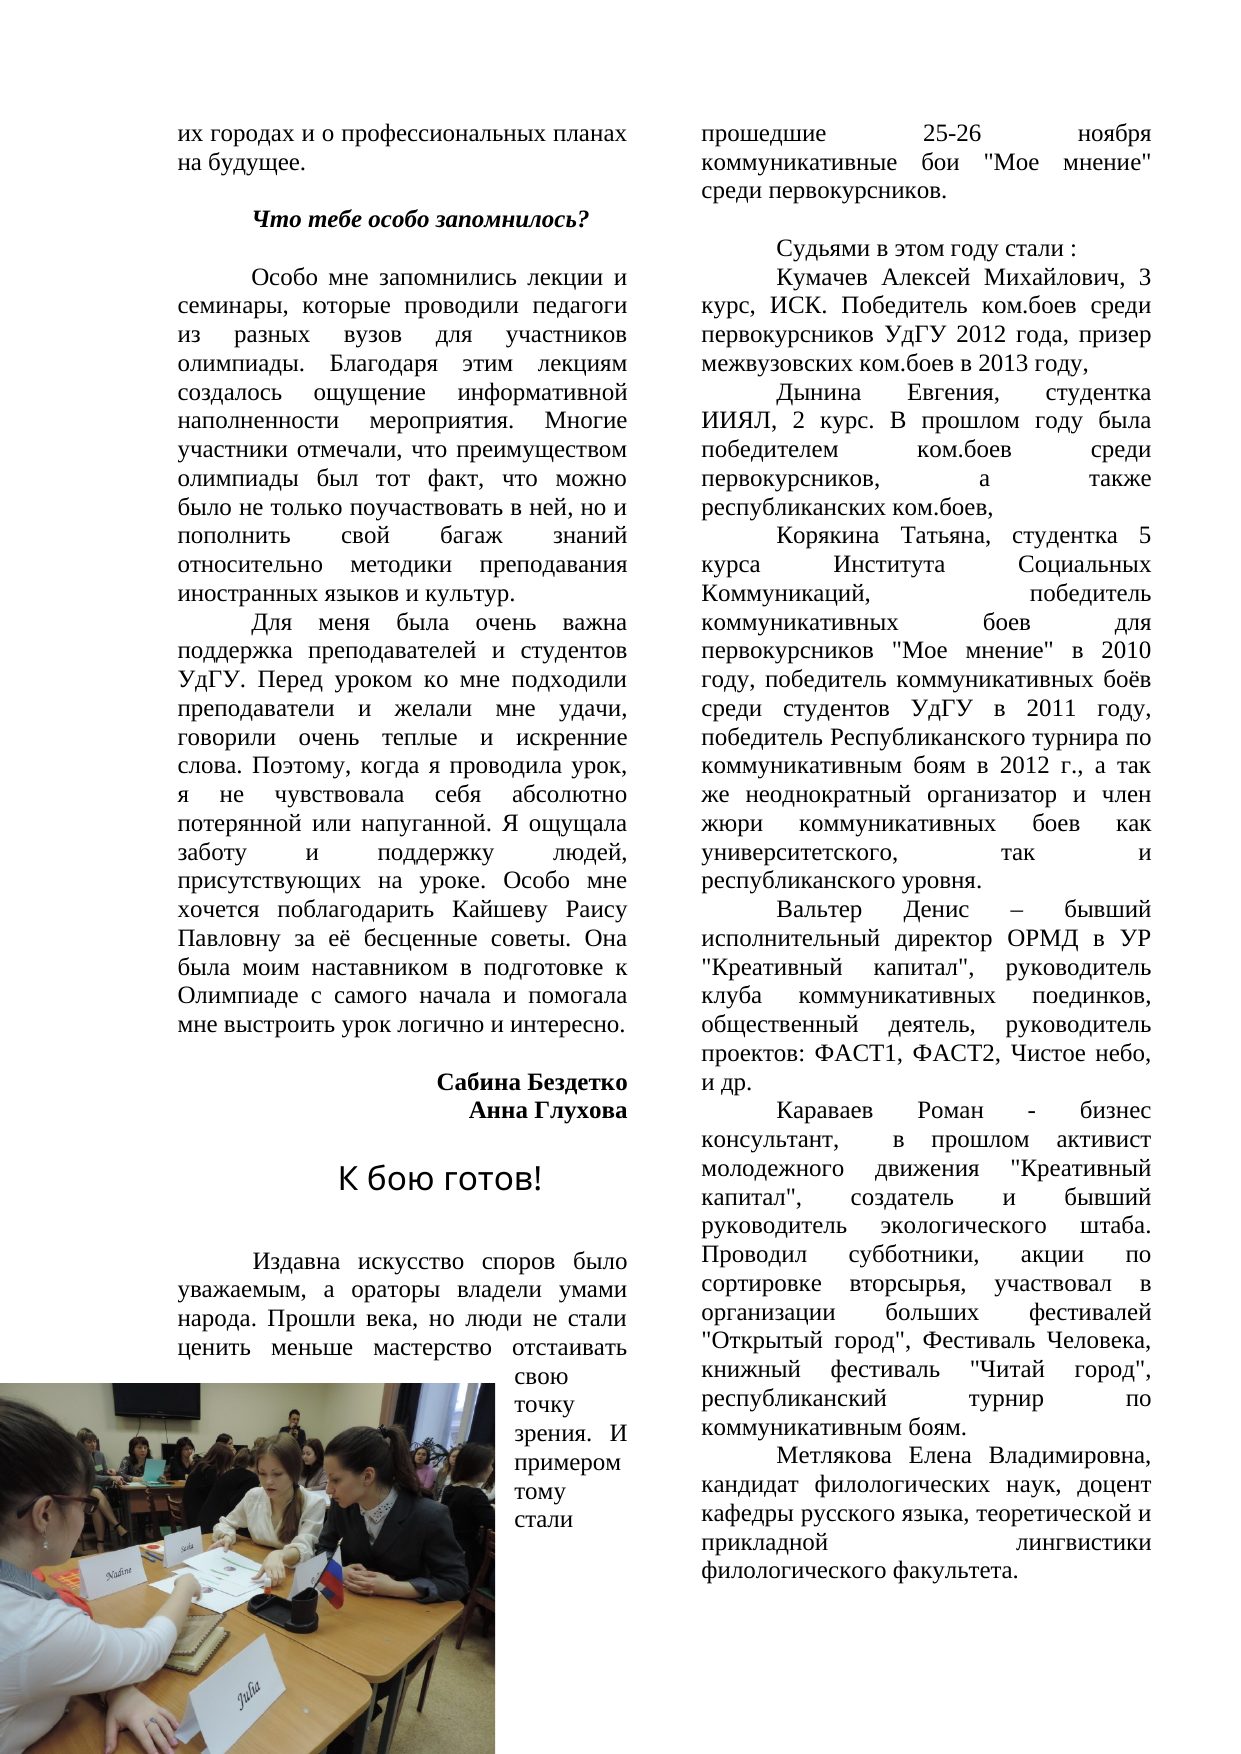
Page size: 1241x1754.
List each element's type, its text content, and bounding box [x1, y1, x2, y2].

text Корякина Татьяна, студентка 5 курса Института Социальных Коммуникаций, победитель коммуникативных боев для первокурсников "Мое мнение" в 2010 году, победитель коммуникативных боёв среди студентов УдГУ в 2011 году, победитель Республиканского турнира по коммуникативным боям в 2012 г., а так же неоднократный организатор и член жюри коммуникативных боев как университетского, так и республиканского уровня. [701, 521, 1152, 894]
text Издавна искусство споров было уважаемым, а ораторы владели умами народа. Прошли века, но люди не стали ценить меньше мастерство отстаивать свою точку зрения. И примером тому стали прошедшие 25-26 ноября коммуникативные бои "Мое мнение" среди первокурсников. [177, 1246, 627, 1533]
text Сабина Бездетко [177, 1067, 627, 1096]
text Кумачев Алексей Михайлович, 3 курс, ИСК. Победитель ком.боев среди первокурсников УдГУ 2012 года, призер межвузовских ком.боев в 2013 году, [701, 262, 1152, 377]
text Что тебе особо запомнилось? [177, 204, 627, 233]
picture [0, 1383, 496, 1754]
text Караваев Роман - бизнес консультант, в прошлом активист молодежного движения "Креативный капитал", создатель и бывший руководитель экологического штаба. Проводил субботники, акции по сортировке вторсырья, участвовал в организации больших фестивалей "Открытый город", Фестиваль Человека, книжный фестиваль "Читай город", республиканский турнир по коммуникативным боям. [701, 1096, 1152, 1441]
text Судьями в этом году стали : [701, 233, 1152, 262]
text Издавна искусство споров было уважаемым, а ораторы владели умами народа. Прошли века, но люди не стали ценить меньше мастерство отстаивать свою точку зрения. И примером тому стали прошедшие 25-26 ноября коммуникативные бои "Мое мнение" среди первокурсников. [701, 118, 1152, 204]
text Дынина Евгения, студентка ИИЯЛ, 2 курс. В прошлом году была победителем ком.боев среди первокурсников, а также республиканских ком.боев, [701, 377, 1152, 521]
text Анна Глухова [177, 1096, 627, 1124]
text К бою готов! [177, 1155, 627, 1200]
text Метлякова Елена Владимировна, кандидат филологических наук, доцент кафедры русского языка, теоретической и прикладной лингвистики филологического факультета. [701, 1441, 1152, 1584]
text Особо мне запомнились лекции и семинары, которые проводили педагоги из разных вузов для участников олимпиады. Благодаря этим лекциям создалось ощущение информативной наполненности мероприятия. Многие участники отмечали, что преимуществом олимпиады был тот факт, что можно было не только поучаствовать в ней, но и пополнить свой багаж знаний относительно методики преподавания иностранных языков и культур. [177, 262, 627, 607]
text Вальтер Денис – бывший исполнительный директор ОРМД в УР "Креативный капитал", руководитель клуба коммуникативных поединков, общественный деятель, руководитель проектов: ФАСТ1, ФАСТ2, Чистое небо, и др. [701, 894, 1152, 1096]
text Для меня была очень важна поддержка преподавателей и студентов УдГУ. Перед уроком ко мне подходили преподаватели и желали мне удачи, говорили очень теплые и искренние слова. Поэтому, когда я проводила урок, я не чувствовала себя абсолютно потерянной или напуганной. Я ощущала заботу и поддержку людей, присутствующих на уроке. Особо мне хочется поблагодарить Кайшеву Раису Павловну за её бесценные советы. Она была моим наставником в подготовке к Олимпиаде с самого начала и помогала мне выстроить урок логично и интересно. [177, 607, 627, 1038]
